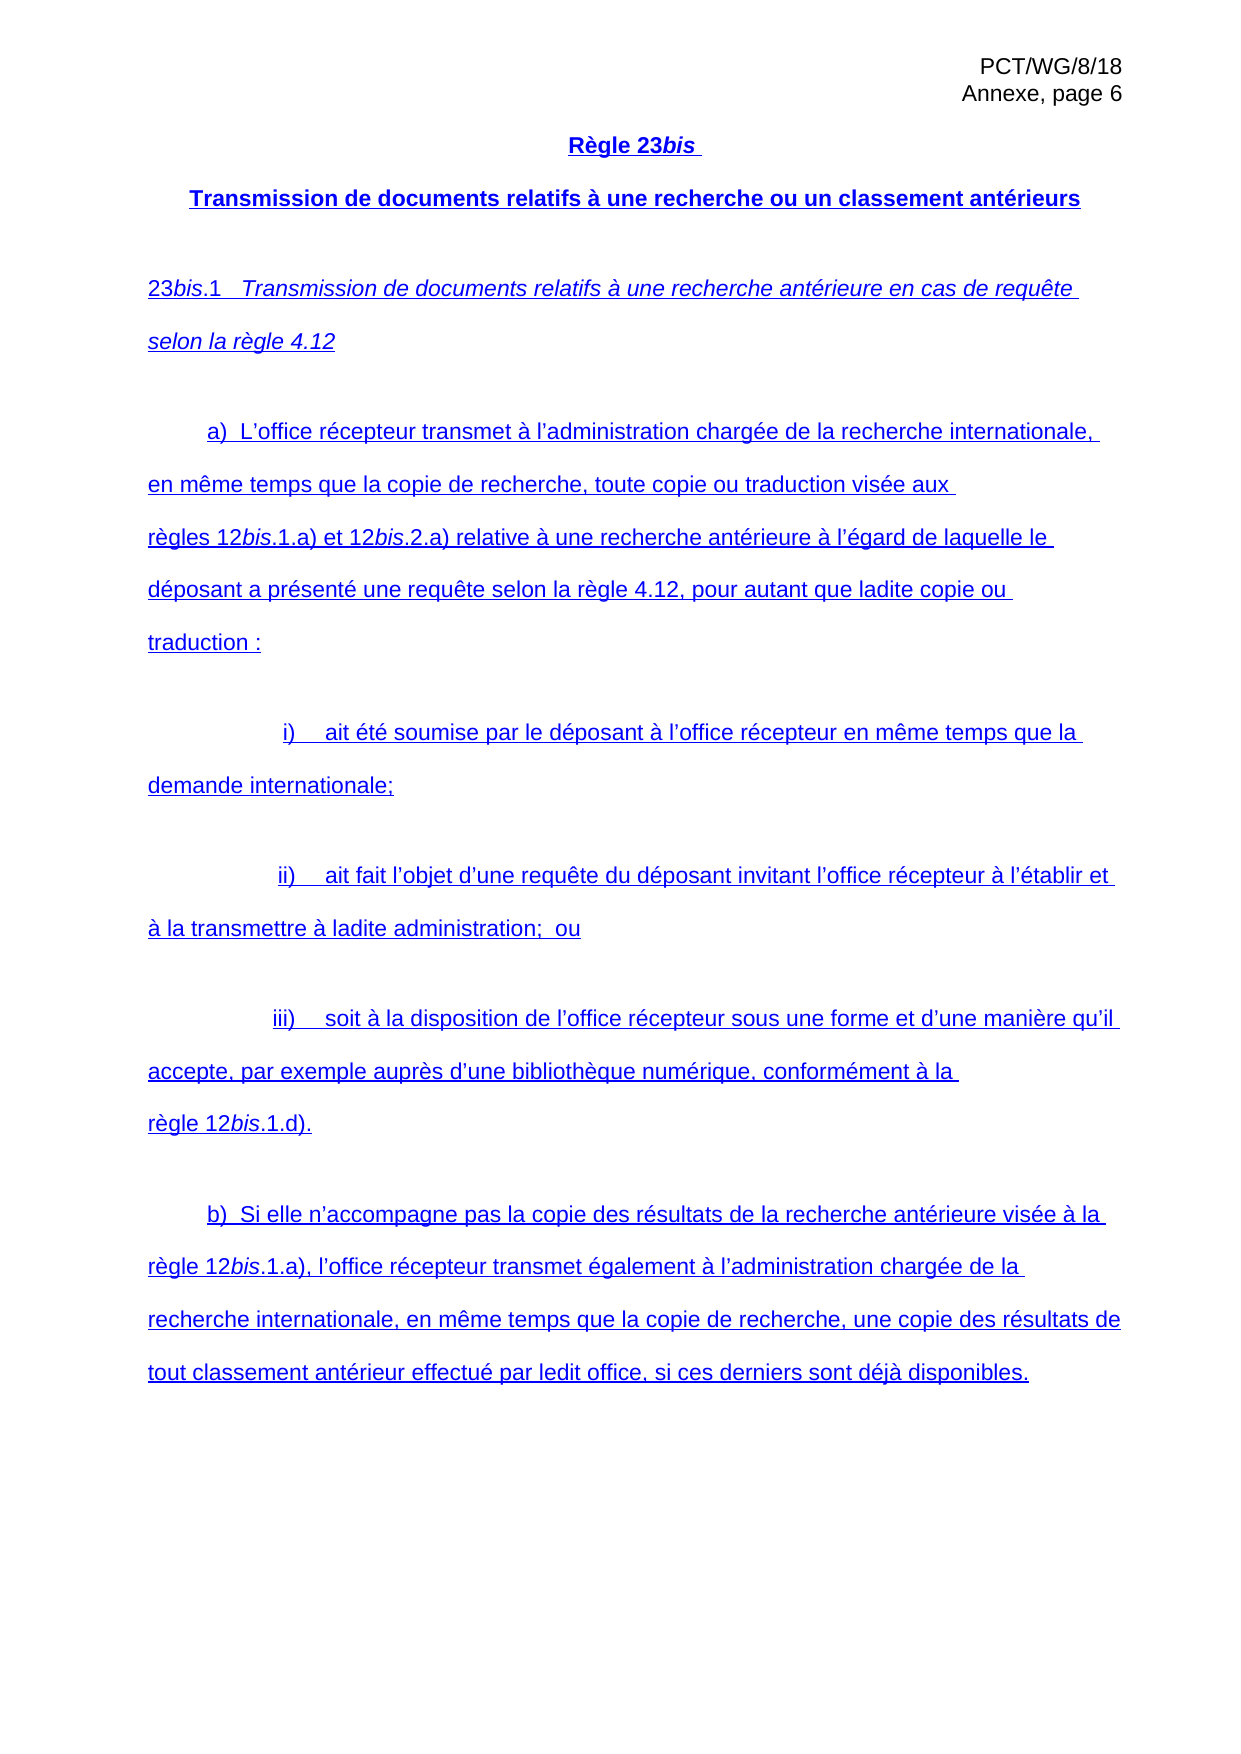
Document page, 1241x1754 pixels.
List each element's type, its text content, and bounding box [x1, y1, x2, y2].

text a) L’office récepteur transmet à l’administration chargée de la recherche internationale, en même temps que la copie de recherche, toute copie ou traduction visée aux règles 12bis.1.a) et 12bis.2.a) relative à une recherche antérieure à l’égard de laquelle le déposant a présenté une requête selon la règle 4.12, pour autant que ladite copie ou traduction : [148, 418, 1122, 655]
text i) ait été soumise par le déposant à l’office récepteur en même temps que la demande internationale; [148, 719, 1122, 798]
text ii) ait fait l’objet d’une requête du déposant invitant l’office récepteur à l’établir et à la transmettre à ladite administration; ou [148, 862, 1122, 941]
text iii) soit à la disposition de l’office récepteur sous une forme et d’une manière qu’il accepte, par exemple auprès d’une bibliothèque numérique, conformément à la règle 12bis.1.d). [148, 1005, 1122, 1137]
title Règle 23bis Transmission de documents relatifs à une recherche ou un classement antérieurs [148, 132, 1122, 211]
text b) Si elle n’accompagne pas la copie des résultats de la recherche antérieure visée à la règle 12bis.1.a), l’office récepteur transmet également à l’administration chargée de la recherche internationale, en même temps que la copie de recherche, une copie des résultats de tout classement antérieur effectué par ledit office, si ces derniers sont déjà disponibles. [148, 1201, 1122, 1385]
title 23bis.1 Transmission de documents relatifs à une recherche antérieure en cas de requête selon la règle 4.12 [148, 275, 1122, 354]
